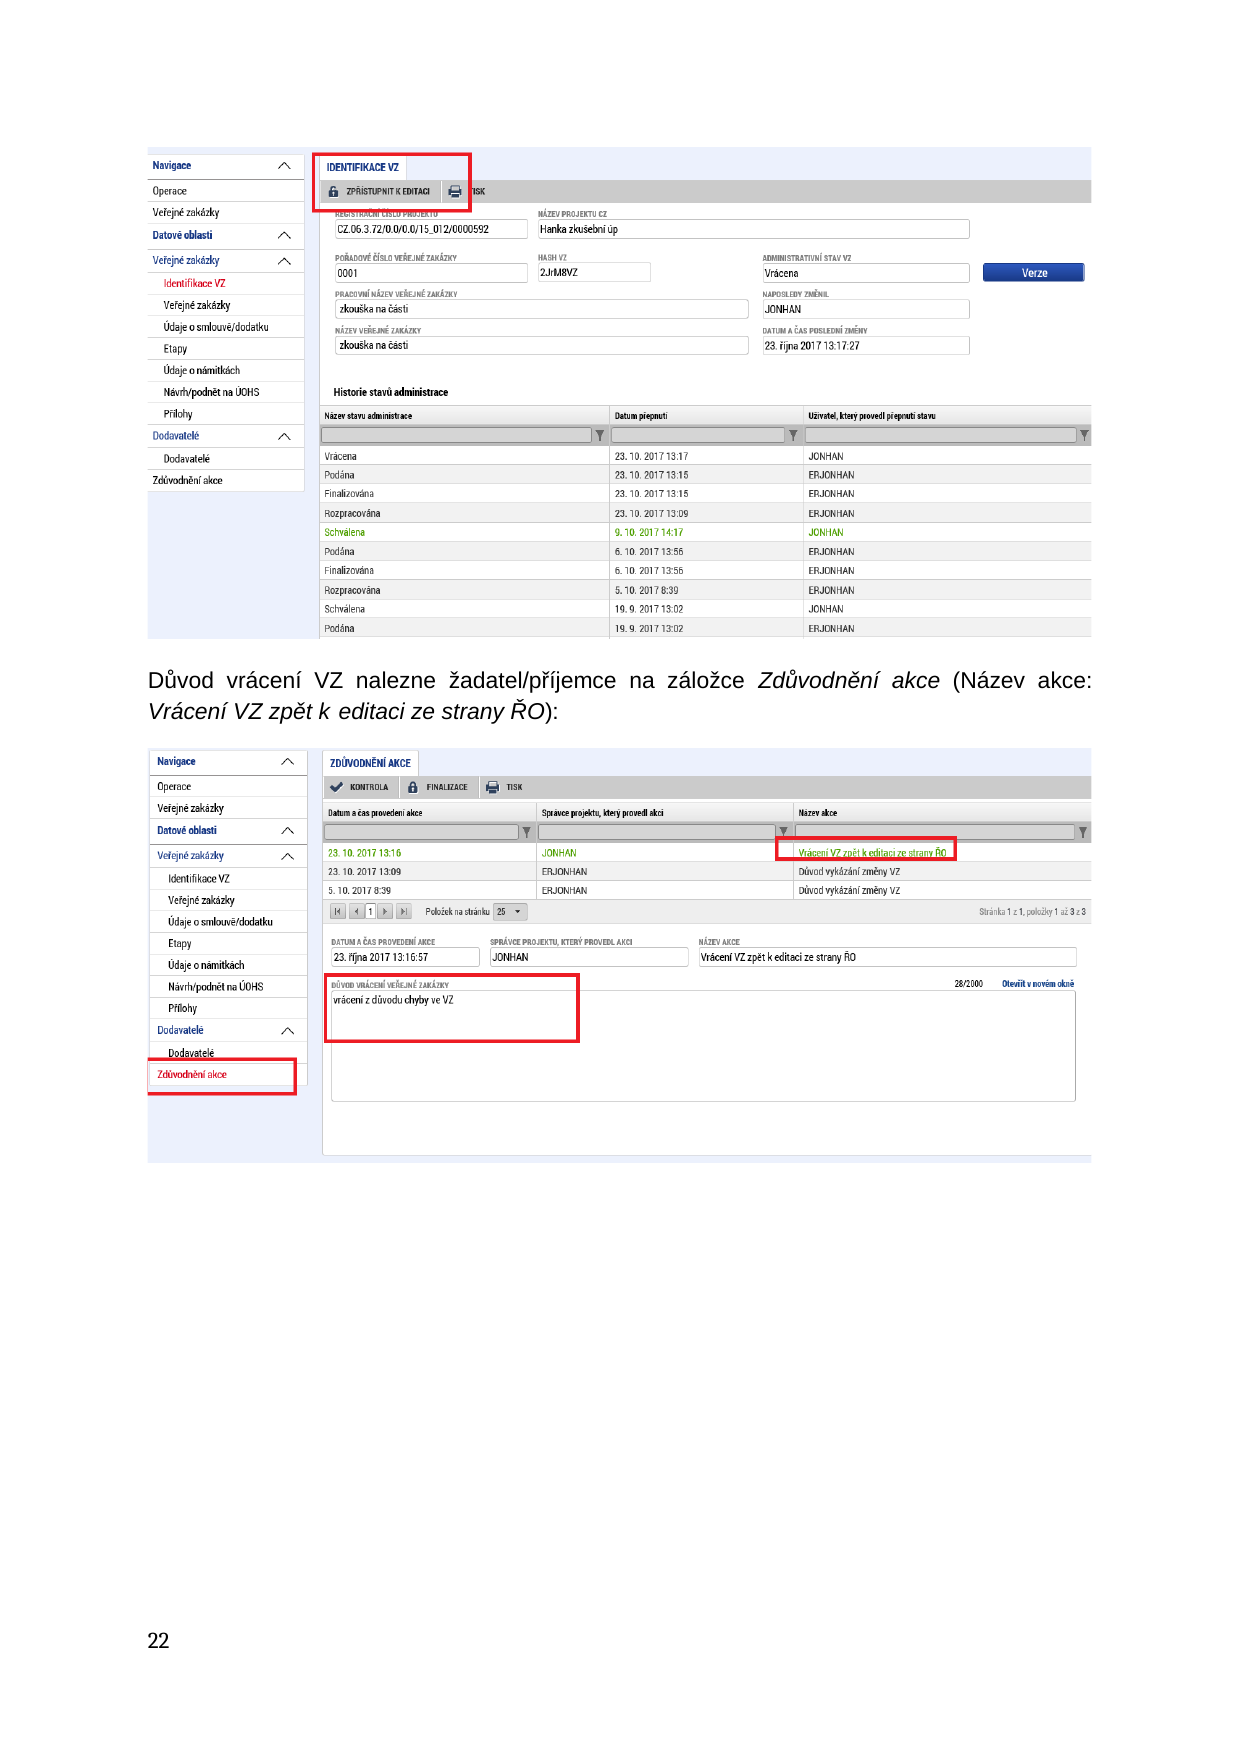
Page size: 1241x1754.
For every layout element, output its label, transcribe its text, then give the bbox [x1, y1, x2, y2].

picture [147, 748, 1092, 1163]
picture [147, 147, 1092, 639]
text Důvod vrácení VZ nalezne žadatel/příjemce na záložce Zdůvodnění akce (Název akce: Vrácení VZ zpět k editaci ze strany ŘO): [148, 667, 1093, 724]
